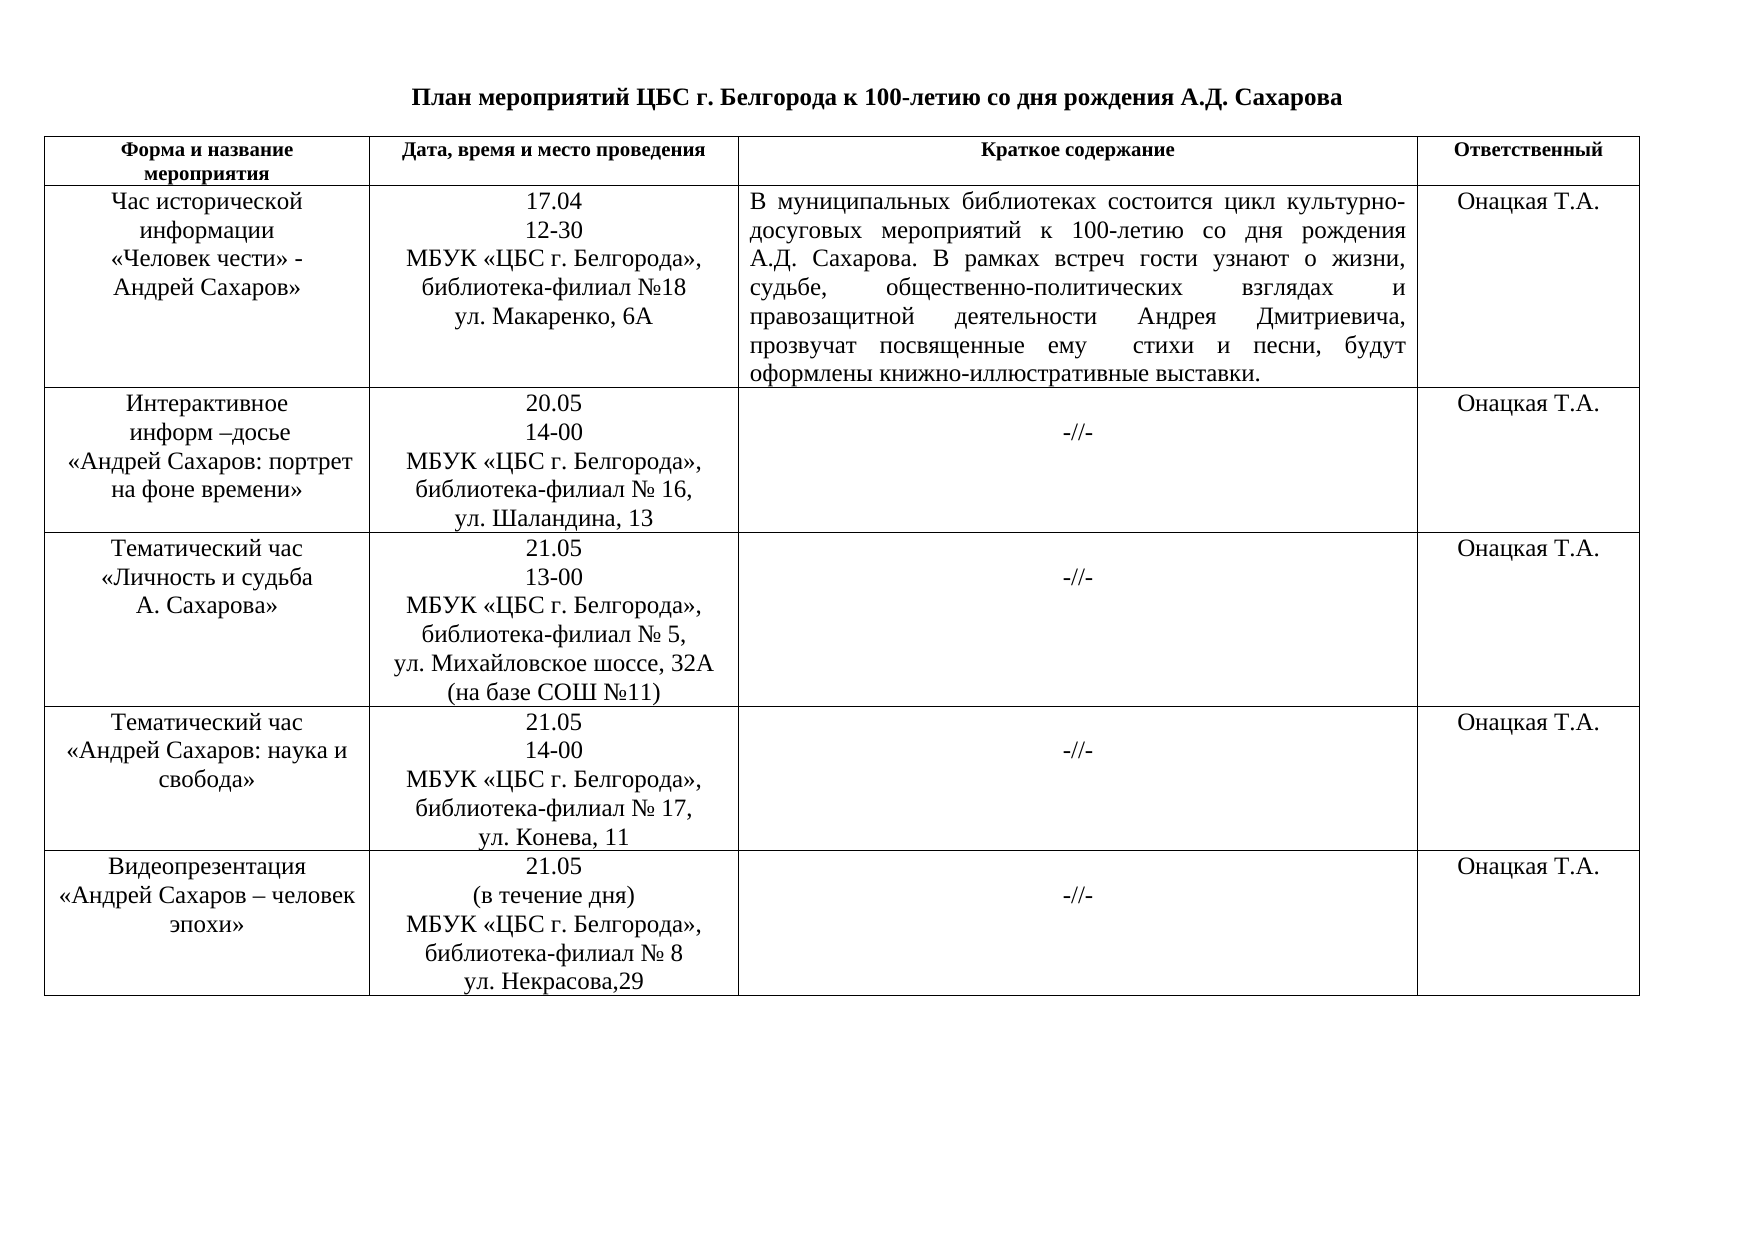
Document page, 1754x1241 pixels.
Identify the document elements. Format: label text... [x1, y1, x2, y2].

table_cell 21.05 (в течение дня) МБУК «ЦБС г. Белгорода», библиотека-филиал № 8 ул. Некрасова,29 [370, 851, 738, 995]
table_cell 21.05 13-00 МБУК «ЦБС г. Белгорода», библиотека-филиал № 5, ул. Михайловское шоссе, 32А (на базе СОШ №11) [370, 533, 738, 706]
text План мероприятий ЦБС г. Белгорода к 100-летию со дня рождения А.Д. Сахарова [89, 82, 1665, 111]
table_cell Час исторической информации «Человек чести» - Андрей Сахаров» [45, 186, 369, 387]
table_cell Интерактивное информ –досье «Андрей Сахаров: портрет на фоне времени» [45, 388, 369, 532]
table_cell 17.04 12-30 МБУК «ЦБС г. Белгорода», библиотека-филиал №18 ул. Макаренко, 6А [370, 186, 738, 387]
table_cell Онацкая Т.А. [1418, 707, 1639, 850]
table_cell Онацкая Т.А. [1418, 186, 1639, 387]
table_cell -//- [739, 533, 1417, 706]
table_cell Онацкая Т.А. [1418, 388, 1639, 532]
table_cell -//- [739, 707, 1417, 850]
table_cell Онацкая Т.А. [1418, 851, 1639, 995]
table_header Дата, время и место проведения [370, 137, 738, 185]
table_cell Онацкая Т.А. [1418, 533, 1639, 706]
table_cell 21.05 14-00 МБУК «ЦБС г. Белгорода», библиотека-филиал № 17, ул. Конева, 11 [370, 707, 738, 850]
table_cell Тематический час «Личность и судьба А. Сахарова» [45, 533, 369, 706]
table_header Краткое содержание [739, 137, 1417, 185]
table_cell В муниципальных библиотеках состоится цикл культурно-досуговых мероприятий к 100-летию со дня рождения А.Д. Сахарова. В рамках встреч гости узнают о жизни, судьбе, общественно-политических взглядах и правозащитной деятельности Андрея Дмитриевича, прозвучат посвященные ему стихи и песни, будут оформлены книжно-иллюстративные выставки. [739, 186, 1417, 387]
table_cell -//- [739, 388, 1417, 532]
table_cell 20.05 14-00 МБУК «ЦБС г. Белгорода», библиотека-филиал № 16, ул. Шаландина, 13 [370, 388, 738, 532]
table_cell Видеопрезентация «Андрей Сахаров – человек эпохи» [45, 851, 369, 995]
table_header Форма и название мероприятия [45, 137, 369, 185]
table_cell Тематический час «Андрей Сахаров: наука и свобода» [45, 707, 369, 850]
table_header Ответственный [1418, 137, 1639, 185]
table_cell -//- [739, 851, 1417, 995]
